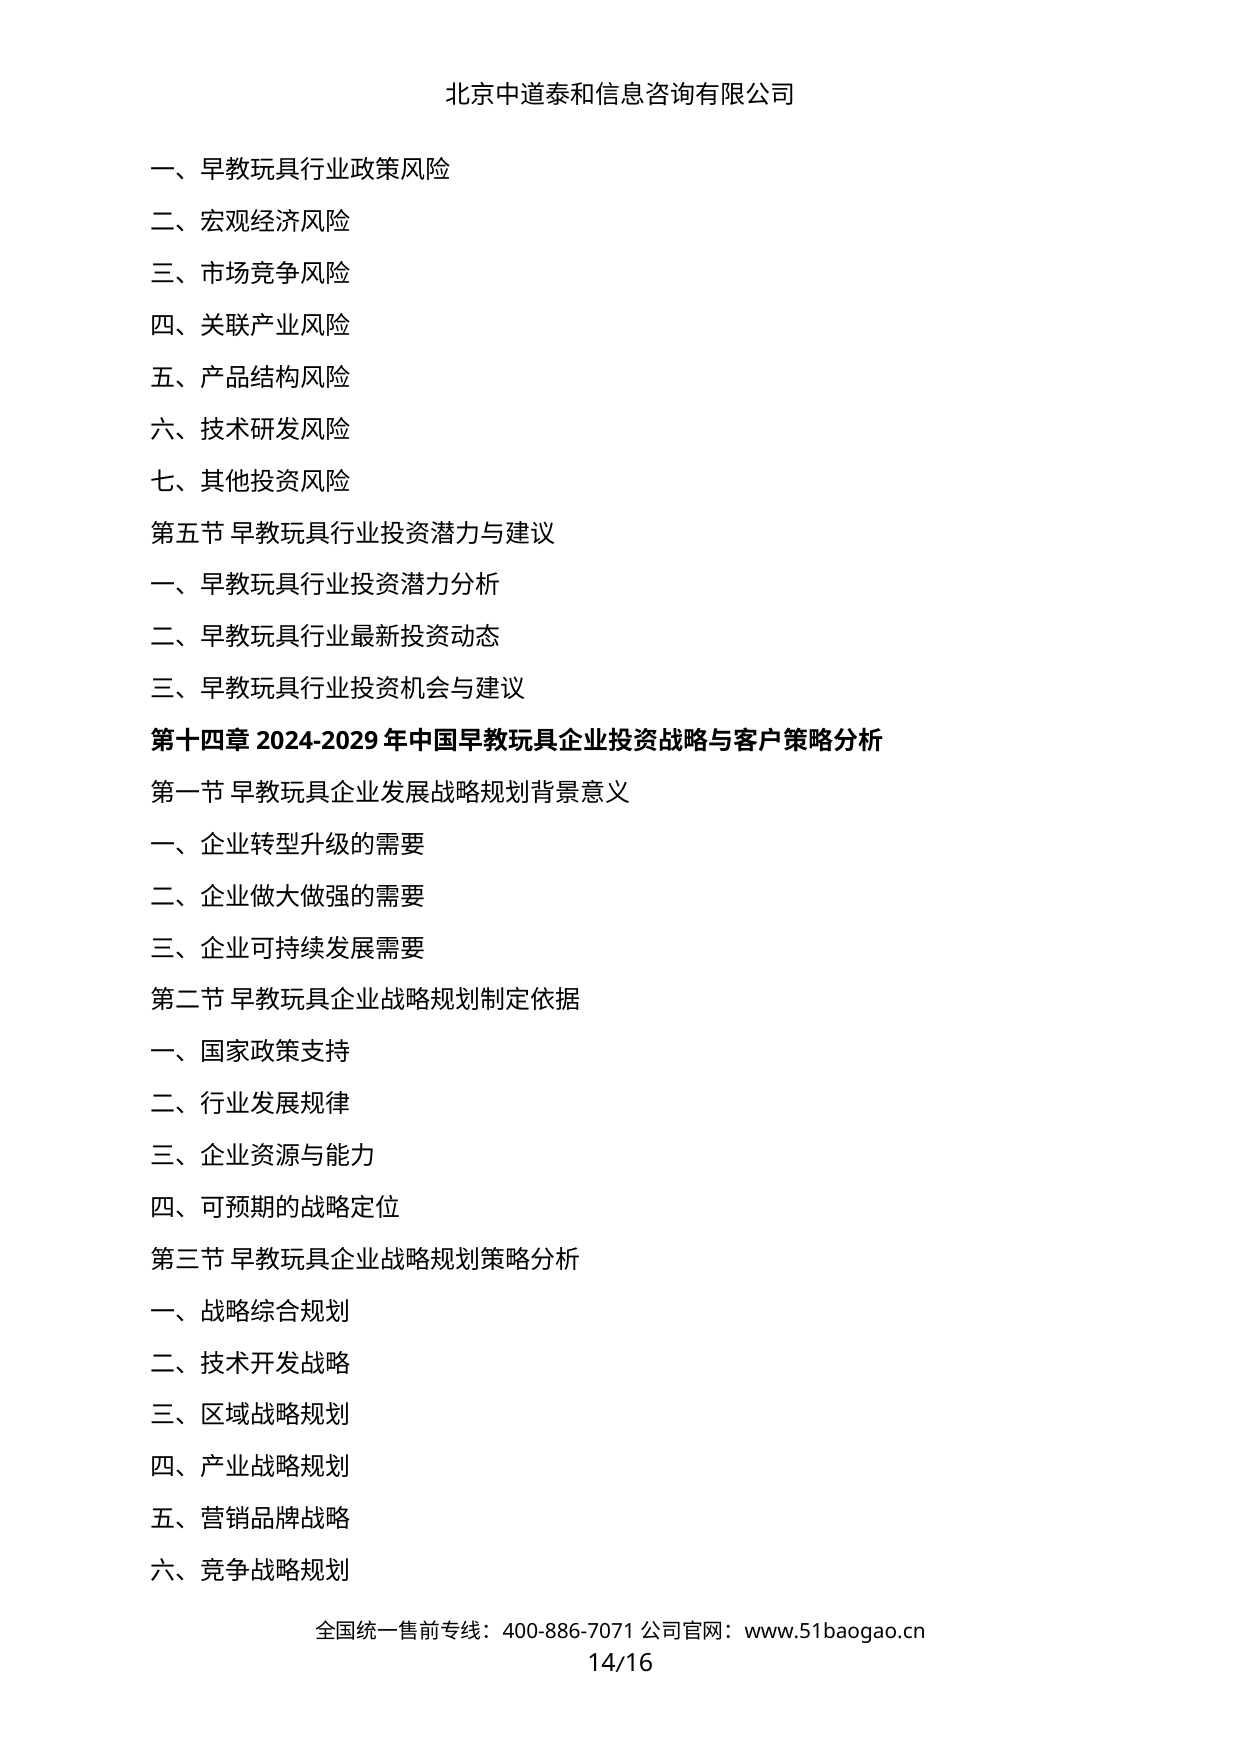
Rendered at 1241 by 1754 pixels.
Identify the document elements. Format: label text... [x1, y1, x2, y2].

text 五、营销品牌战略 [150, 1499, 1090, 1535]
text 七、其他投资风险 [150, 461, 1090, 497]
text 四、可预期的战略定位 [150, 1187, 1090, 1224]
text 五、产品结构风险 [150, 357, 1090, 394]
text 二、技术开发战略 [150, 1343, 1090, 1379]
text 六、技术研发风险 [150, 409, 1090, 446]
text 一、国家政策支持 [150, 1032, 1090, 1068]
text 二、企业做大做强的需要 [150, 876, 1090, 912]
text 二、行业发展规律 [150, 1084, 1090, 1120]
text 三、区域战略规划 [150, 1395, 1090, 1431]
text 六、竞争战略规划 [150, 1551, 1090, 1587]
text 二、早教玩具行业最新投资动态 [150, 617, 1090, 653]
text 二、宏观经济风险 [150, 202, 1090, 238]
text 三、企业可持续发展需要 [150, 928, 1090, 964]
text 第一节 早教玩具企业发展战略规划背景意义 [150, 772, 1090, 809]
text 三、企业资源与能力 [150, 1136, 1090, 1172]
text 三、市场竞争风险 [150, 254, 1090, 290]
text 四、关联产业风险 [150, 306, 1090, 342]
text 四、产业战略规划 [150, 1447, 1090, 1483]
text 第三节 早教玩具企业战略规划策略分析 [150, 1239, 1090, 1276]
text 三、早教玩具行业投资机会与建议 [150, 669, 1090, 705]
text 第十四章 2024-2029年中国早教玩具企业投资战略与客户策略分析 [150, 721, 1090, 757]
text 一、战略综合规划 [150, 1291, 1090, 1327]
text 第五节 早教玩具行业投资潜力与建议 [150, 513, 1090, 549]
text 一、早教玩具行业投资潜力分析 [150, 565, 1090, 601]
text 第二节 早教玩具企业战略规划制定依据 [150, 980, 1090, 1016]
text 一、早教玩具行业政策风险 [150, 150, 1090, 186]
text 一、企业转型升级的需要 [150, 824, 1090, 861]
